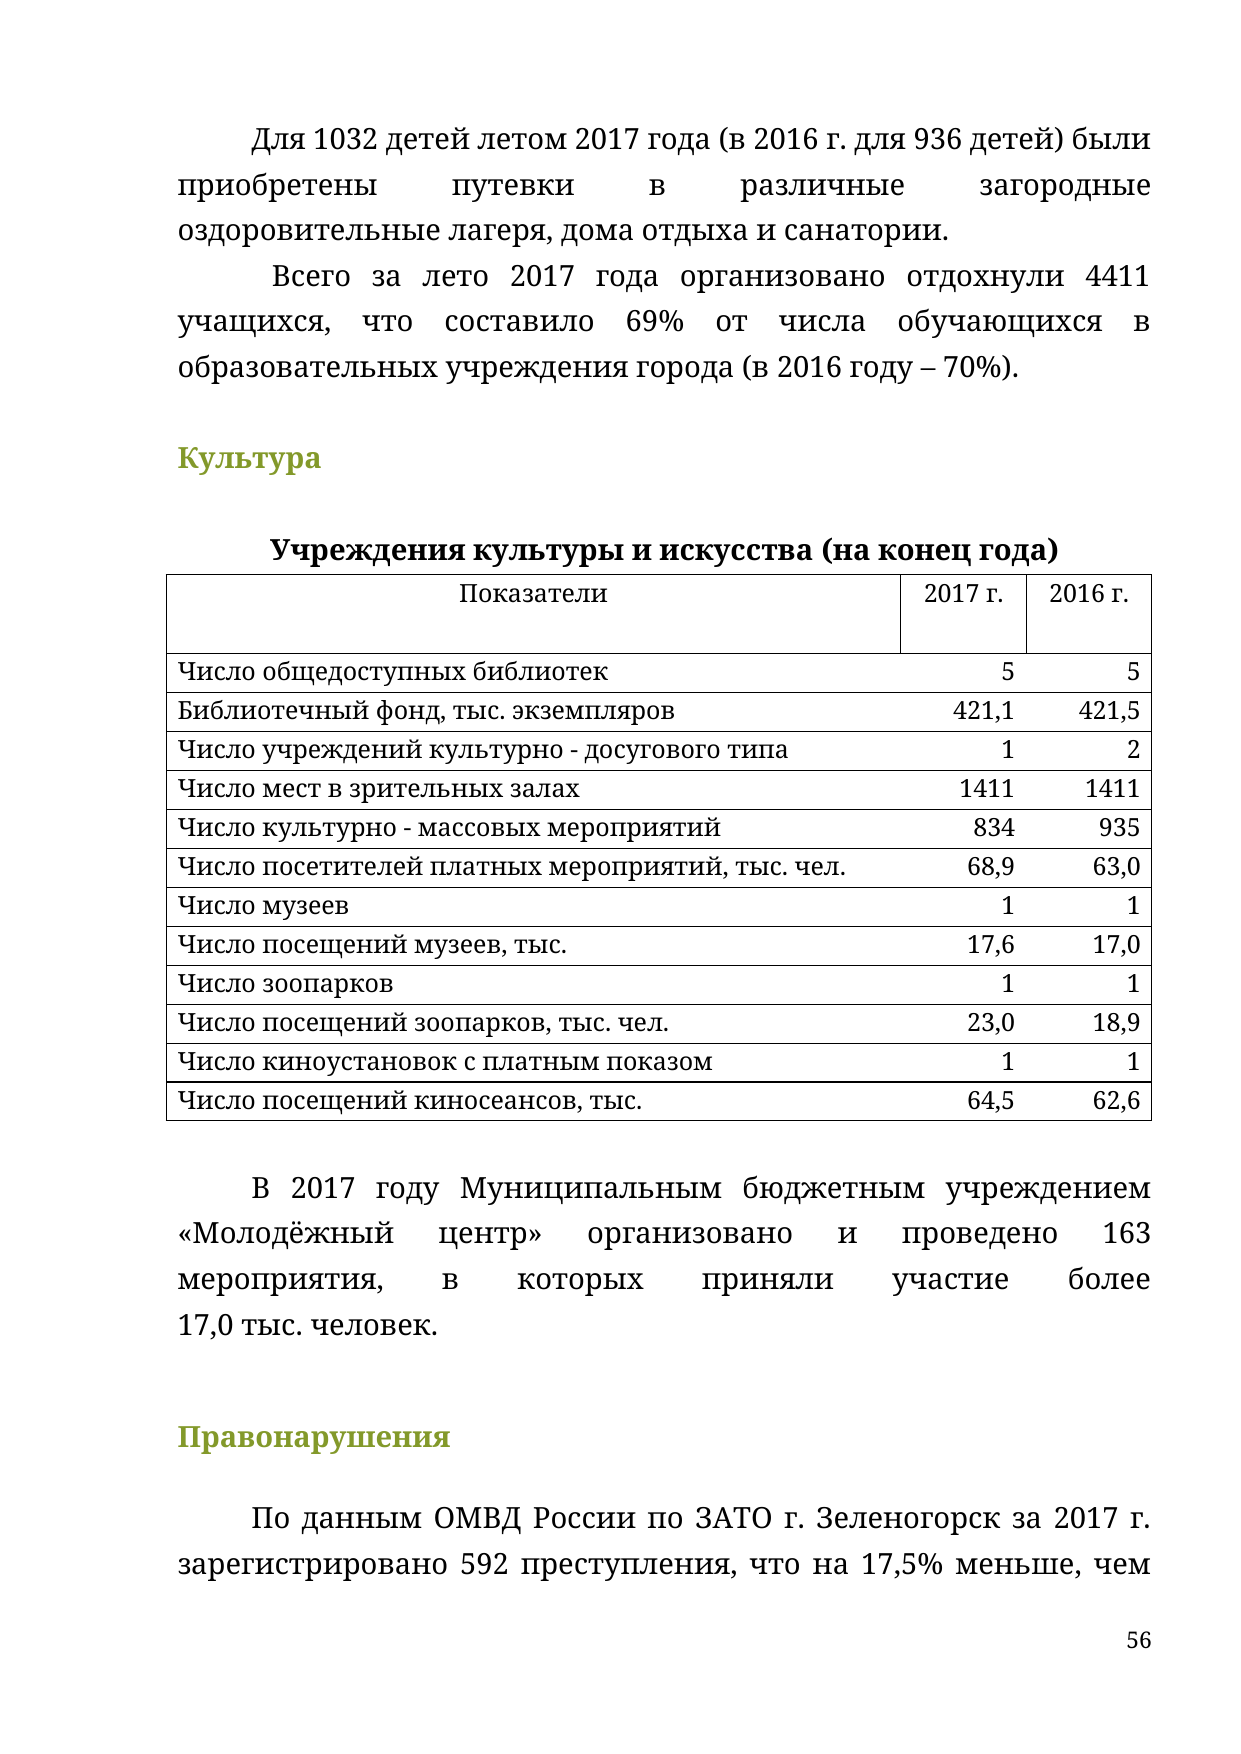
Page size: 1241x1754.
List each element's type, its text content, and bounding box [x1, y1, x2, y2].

table_cell 5 [1026, 654, 1151, 692]
table_cell 1411 [1026, 771, 1151, 809]
table_cell Число зоопарков [167, 966, 901, 1003]
text Учреждения культуры и искусства (на конец года) [177, 529, 1152, 568]
text Для 1032 детей летом 2017 года (в . для 936 детей) были приобретены путевки в различные загородные оздоровительные лагеря, дома отдыха и санатории. [177, 118, 1152, 249]
table_cell Число посещений музеев, тыс. [167, 927, 901, 964]
subtitle Культура [177, 437, 1152, 477]
table_cell Число мест в зрительных залах [167, 771, 901, 809]
table_cell 1 [1026, 888, 1151, 926]
table_cell Число общедоступных библиотек [167, 654, 901, 692]
subtitle Правонарушения [177, 1416, 1152, 1456]
table_cell 421,5 [1026, 693, 1151, 731]
table_cell 23,0 [901, 1005, 1026, 1042]
table_cell 421,1 [901, 693, 1026, 731]
table_cell 63,0 [1026, 849, 1151, 887]
table_cell Число учреждений культурно - досугового типа [167, 732, 901, 770]
table_cell Число посетителей платных мероприятий, тыс. чел. [167, 849, 901, 887]
table_cell 18,9 [1026, 1005, 1151, 1042]
table_cell 62,6 [1026, 1083, 1151, 1120]
table_cell 68,9 [901, 849, 1026, 887]
table_cell 17,6 [901, 927, 1026, 964]
text Всего за лето 2017 года организовано отдохнули 4411 учащихся, что составило 69% от числа обучающихся в образовательных учреждения города (в 2016 году – 70%). [177, 255, 1152, 386]
table_cell 1 [901, 1044, 1026, 1081]
table_cell 1 [1026, 966, 1151, 1003]
table_cell Число киноустановок с платным показом [167, 1044, 901, 1081]
table_cell 17,0 [1026, 927, 1151, 964]
table_header 2017 г. [901, 575, 1026, 653]
table_cell 2 [1026, 732, 1151, 770]
table_cell Число посещений зоопарков, тыс. чел. [167, 1005, 901, 1042]
table_cell 1411 [901, 771, 1026, 809]
text В 2017 году Муниципальным бюджетным учреждением «Молодёжный центр» организовано и проведено 163 мероприятия, в которых приняли участие более 17,0 тыс. человек. [177, 1167, 1152, 1344]
table_cell 5 [901, 654, 1026, 692]
table_cell 834 [901, 810, 1026, 848]
table_cell Число музеев [167, 888, 901, 926]
table_cell 1 [1026, 1044, 1151, 1081]
table_header 2016 г. [1027, 575, 1151, 653]
table_cell 64,5 [901, 1083, 1026, 1120]
table_header Показатели [167, 575, 900, 653]
table_cell Библиотечный фонд, тыс. экземпляров [167, 693, 901, 731]
table_cell Число посещений киносеансов, тыс. [167, 1083, 901, 1120]
table_cell 1 [901, 732, 1026, 770]
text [177, 1498, 1152, 1583]
table_cell Число культурно - массовых мероприятий [167, 810, 901, 848]
table_cell 935 [1026, 810, 1151, 848]
table_cell 1 [901, 966, 1026, 1003]
table_cell 1 [901, 888, 1026, 926]
